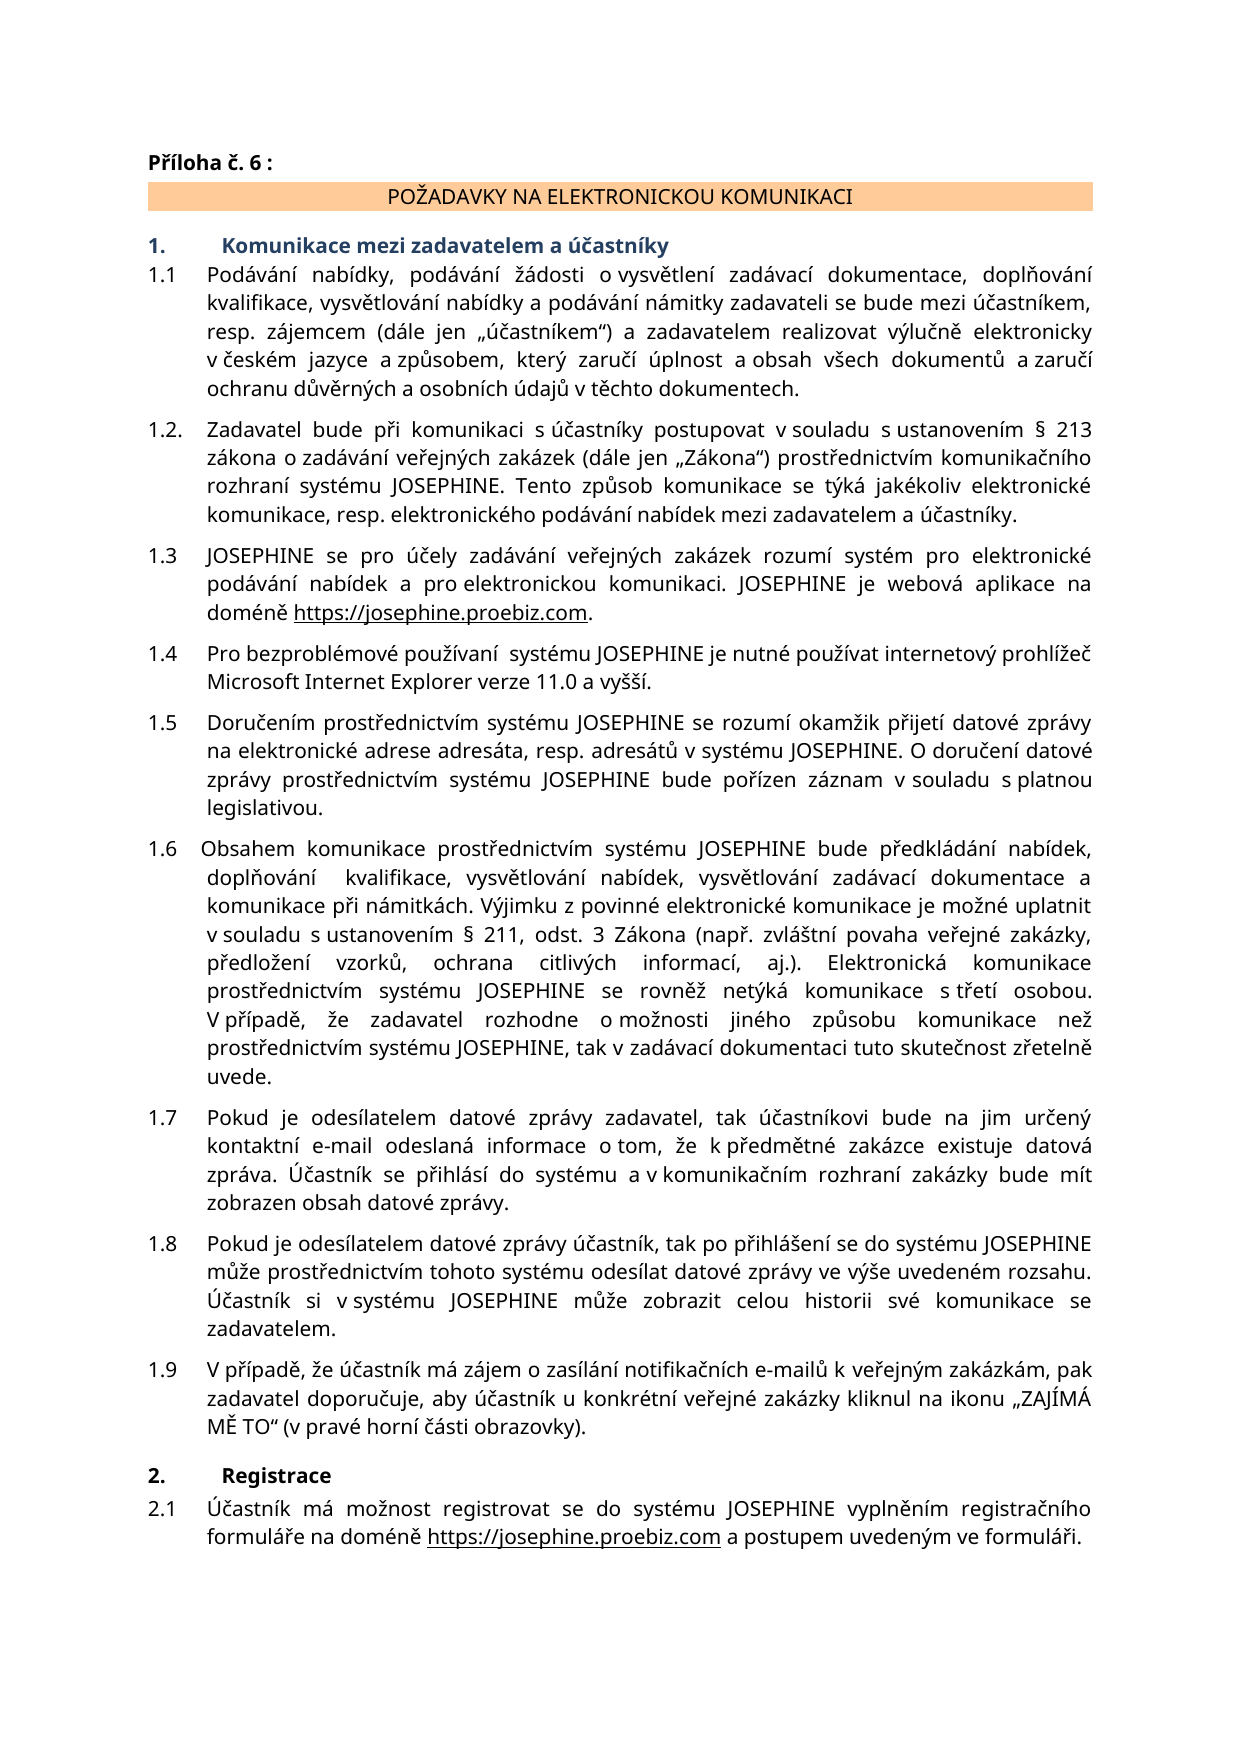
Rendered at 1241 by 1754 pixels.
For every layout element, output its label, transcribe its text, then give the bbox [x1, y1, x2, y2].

text 1.5 Doručením prostřednictvím systému JOSEPHINE se rozumí okamžik přijetí datové zprávy na elektronické adrese adresáta, resp. adresátů v systému JOSEPHINE. O doručení datové zprávy prostřednictvím systému JOSEPHINE bude pořízen záznam v souladu s platnou legislativou. [148, 708, 1093, 822]
subtitle 2. Registrace [148, 1461, 1093, 1490]
text 1.2. Zadavatel bude při komunikaci s účastníky postupovat v souladu s ustanovením § 213 zákona o zadávání veřejných zakázek (dále jen „Zákona“) prostřednictvím komunikačního rozhraní systému JOSEPHINE. Tento způsob komunikace se týká jakékoliv elektronické komunikace, resp. elektronického podávání nabídek mezi zadavatelem a účastníky. [148, 415, 1093, 528]
text 1.7 Pokud je odesílatelem datové zprávy zadavatel, tak účastníkovi bude na jim určený kontaktní e-mail odeslaná informace o tom, že k předmětné zakázce existuje datová zpráva. Účastník se přihlásí do systému a v komunikačním rozhraní zakázky bude mít zobrazen obsah datové zprávy. [148, 1103, 1093, 1217]
text 2.1 Účastník má možnost registrovat se do systému JOSEPHINE vyplněním registračního formuláře na doméně https://josephine.proebiz.com a postupem uvedeným ve formuláři. [148, 1494, 1093, 1551]
text 1.4 Pro bezproblémové používaní systému JOSEPHINE je nutné používat internetový prohlížeč Microsoft Internet Explorer verze 11.0 a vyšší. [148, 639, 1093, 696]
text 1.9 V případě, že účastník má zájem o zasílání notifikačních e-mailů k veřejným zakázkám, pak zadavatel doporučuje, aby účastník u konkrétní veřejné zakázky kliknul na ikonu „ZAJÍMÁ MĚ TO“ (v pravé horní části obrazovky). [148, 1355, 1093, 1441]
text POŽADAVKY NA ELEKTRONICKOU KOMUNIKACI [148, 182, 1093, 211]
text 1.3 JOSEPHINE se pro účely zadávání veřejných zakázek rozumí systém pro elektronické podávání nabídek a pro elektronickou komunikaci. JOSEPHINE je webová aplikace na doméně https://josephine.proebiz.com. [148, 541, 1093, 626]
text 1.1 Podávání nabídky, podávání žádosti o vysvětlení zadávací dokumentace, doplňování kvalifikace, vysvětlování nabídky a podávání námitky zadavateli se bude mezi účastníkem, resp. zájemcem (dále jen „účastníkem“) a zadavatelem realizovat výlučně elektronicky v českém jazyce a způsobem, který zaručí úplnost a obsah všech dokumentů a zaručí ochranu důvěrných a osobních údajů v těchto dokumentech. [148, 260, 1093, 402]
text Příloha č. 6 : [148, 148, 1093, 176]
text 1.8 Pokud je odesílatelem datové zprávy účastník, tak po přihlášení se do systému JOSEPHINE může prostřednictvím tohoto systému odesílat datové zprávy ve výše uvedeném rozsahu. Účastník si v systému JOSEPHINE může zobrazit celou historii své komunikace se zadavatelem. [148, 1229, 1093, 1343]
text 1.6 Obsahem komunikace prostřednictvím systému JOSEPHINE bude předkládání nabídek, doplňování kvalifikace, vysvětlování nabídek, vysvětlování zadávací dokumentace a komunikace při námitkách. Výjimku z povinné elektronické komunikace je možné uplatnit v souladu s ustanovením § 211, odst. 3 Zákona (např. zvláštní povaha veřejné zakázky, předložení vzorků, ochrana citlivých informací, aj.). Elektronická komunikace prostřednictvím systému JOSEPHINE se rovněž netýká komunikace s třetí osobou. V případě, že zadavatel rozhodne o možnosti jiného způsobu komunikace než prostřednictvím systému JOSEPHINE, tak v zadávací dokumentaci tuto skutečnost zřetelně uvede. [148, 834, 1093, 1090]
subtitle 1. Komunikace mezi zadavatelem a účastníky [148, 232, 1093, 260]
